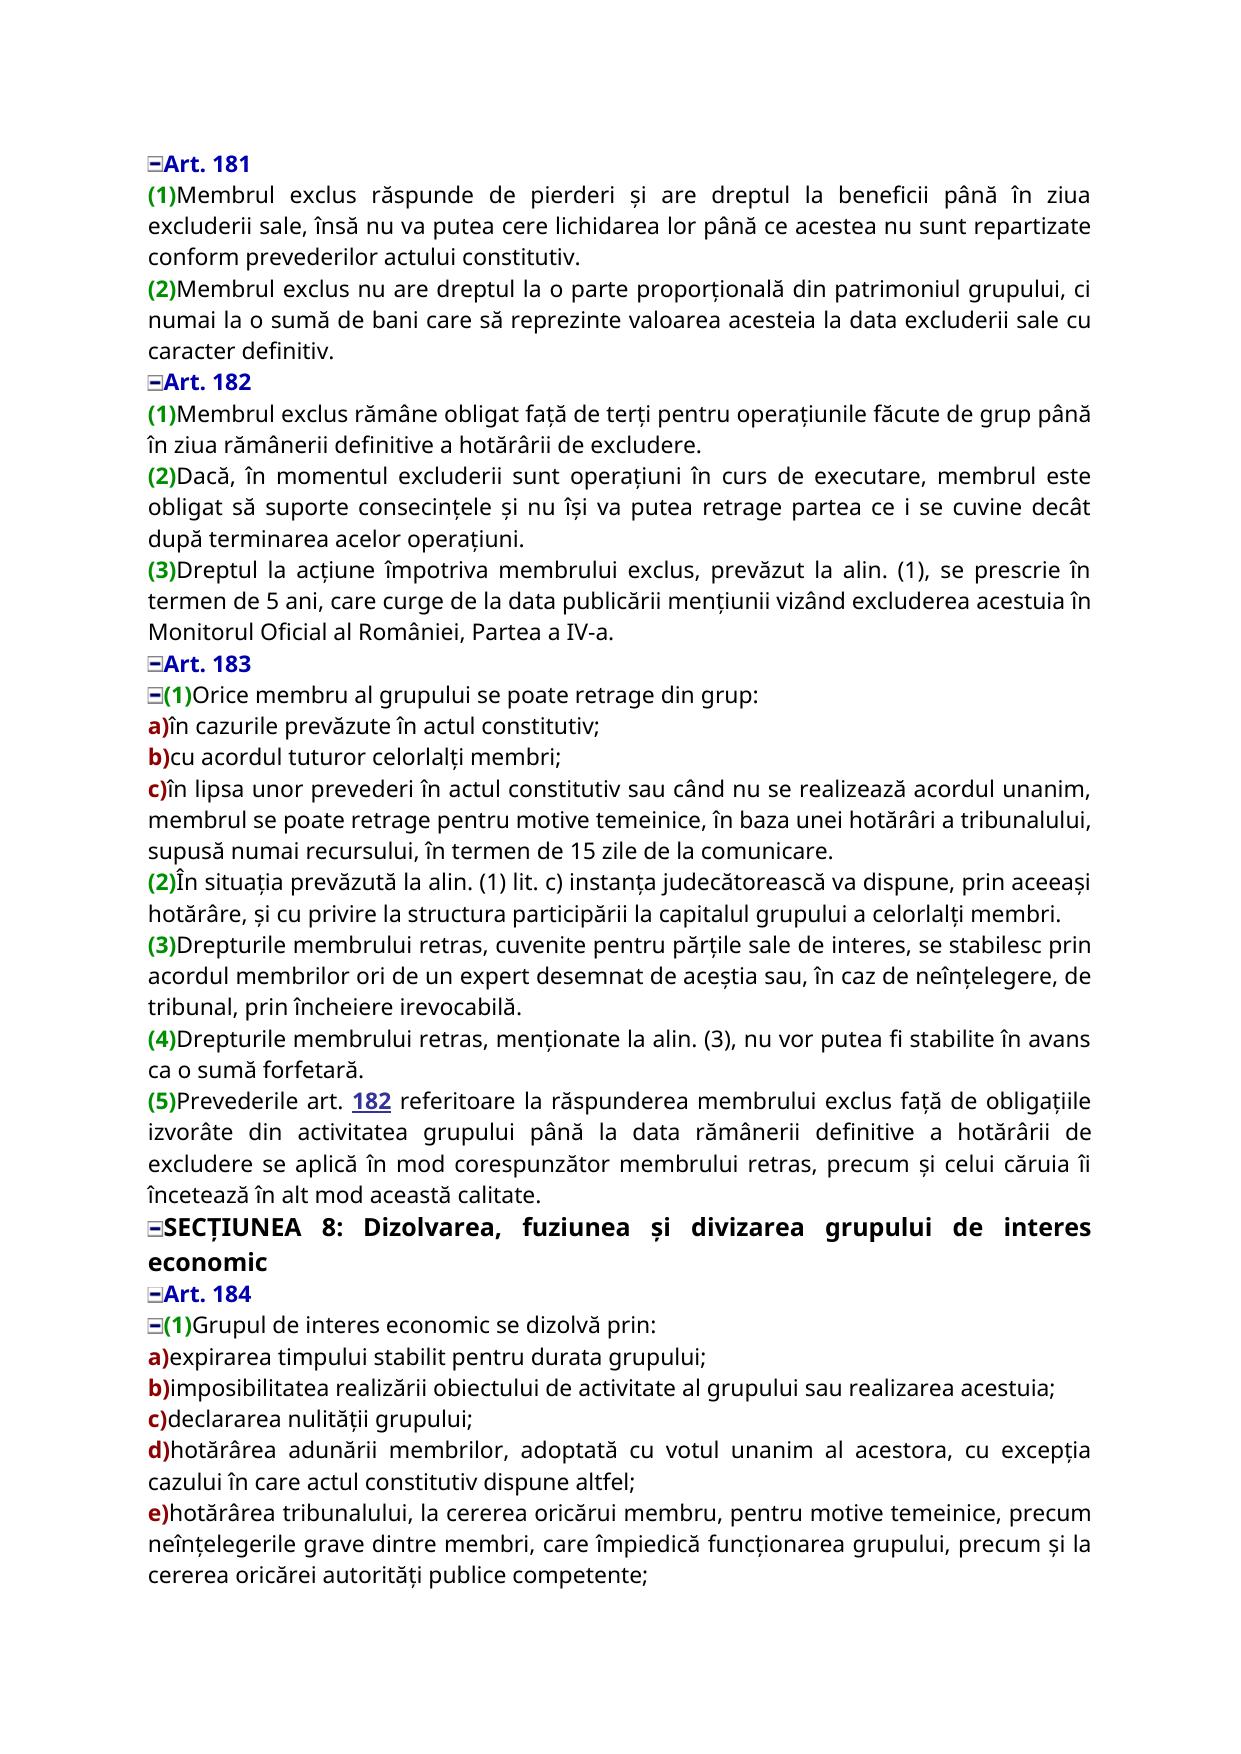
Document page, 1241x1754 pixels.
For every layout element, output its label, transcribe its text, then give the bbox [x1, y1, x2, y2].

text (1)Membrul exclus rămâne obligat faţă de terţi pentru operaţiunile făcute de grup până în ziua rămânerii definitive a hotărârii de excludere. [148, 398, 1093, 460]
text (3)Dreptul la acţiune împotriva membrului exclus, prevăzut la alin. (1), se prescrie în termen de 5 ani, care curge de la data publicării menţiunii vizând excluderea acestuia în Monitorul Oficial al României, Partea a IV-a. [148, 554, 1093, 648]
text (1)Membrul exclus răspunde de pierderi şi are dreptul la beneficii până în ziua excluderii sale, însă nu va putea cere lichidarea lor până ce acestea nu sunt repartizate conform prevederilor actului constitutiv. [148, 179, 1093, 273]
text (1)Orice membru al grupului se poate retrage din grup: [148, 679, 1093, 710]
text (2)În situaţia prevăzută la alin. (1) lit. c) instanţa judecătorească va dispune, prin aceeaşi hotărâre, şi cu privire la structura participării la capitalul grupului a celorlalţi membri. [148, 866, 1093, 929]
picture [147, 156, 164, 172]
text SECŢIUNEA 8: Dizolvarea, fuziunea şi divizarea grupului de interes economic [148, 1210, 1093, 1278]
text Art. 183 [148, 648, 1093, 679]
text (3)Drepturile membrului retras, cuvenite pentru părţile sale de interes, se stabilesc prin acordul membrilor ori de un expert desemnat de aceştia sau, în caz de neînţelegere, de tribunal, prin încheiere irevocabilă. [148, 929, 1093, 1023]
text (4)Drepturile membrului retras, menţionate la alin. (3), nu vor putea fi stabilite în avans ca o sumă forfetară. [148, 1023, 1093, 1085]
picture [147, 687, 164, 704]
picture [147, 1318, 164, 1334]
text b)cu acordul tuturor celorlalţi membri; [148, 741, 1093, 773]
text Art. 181 [148, 148, 1093, 179]
text (2)Membrul exclus nu are dreptul la o parte proporţională din patrimoniul grupului, ci numai la o sumă de bani care să reprezinte valoarea acesteia la data excluderii sale cu caracter definitiv. [148, 273, 1093, 366]
text a)expirarea timpului stabilit pentru durata grupului; [148, 1341, 1093, 1372]
picture [147, 1287, 164, 1303]
text (5)Prevederile art. 182 referitoare la răspunderea membrului exclus faţă de obligaţiile izvorâte din activitatea grupului până la data rămânerii definitive a hotărârii de excludere se aplică în mod corespunzător membrului retras, precum şi celui căruia îi încetează în alt mod această calitate. [148, 1085, 1093, 1210]
text (2)Dacă, în momentul excluderii sunt operaţiuni în curs de executare, membrul este obligat să suporte consecinţele şi nu îşi va putea retrage partea ce i se cuvine decât după terminarea acelor operaţiuni. [148, 460, 1093, 554]
text c)în lipsa unor prevederi în actul constitutiv sau când nu se realizează acordul unanim, membrul se poate retrage pentru motive temeinice, în baza unei hotărâri a tribunalului, supusă numai recursului, în termen de 15 zile de la comunicare. [148, 773, 1093, 866]
text b)imposibilitatea realizării obiectului de activitate al grupului sau realizarea acestuia; [148, 1372, 1093, 1403]
text (1)Grupul de interes economic se dizolvă prin: [148, 1309, 1093, 1341]
picture [147, 375, 164, 391]
picture [147, 1221, 164, 1237]
text Art. 184 [148, 1278, 1093, 1309]
text c)declararea nulităţii grupului; [148, 1403, 1093, 1434]
text a)în cazurile prevăzute în actul constitutiv; [148, 710, 1093, 741]
picture [147, 656, 164, 672]
text d)hotărârea adunării membrilor, adoptată cu votul unanim al acestora, cu excepţia cazului în care actul constitutiv dispune altfel; [148, 1434, 1093, 1497]
text e)hotărârea tribunalului, la cererea oricărui membru, pentru motive temeinice, precum neînţelegerile grave dintre membri, care împiedică funcţionarea grupului, precum şi la cererea oricărei autorităţi publice competente; [148, 1497, 1093, 1591]
text Art. 182 [148, 366, 1093, 398]
